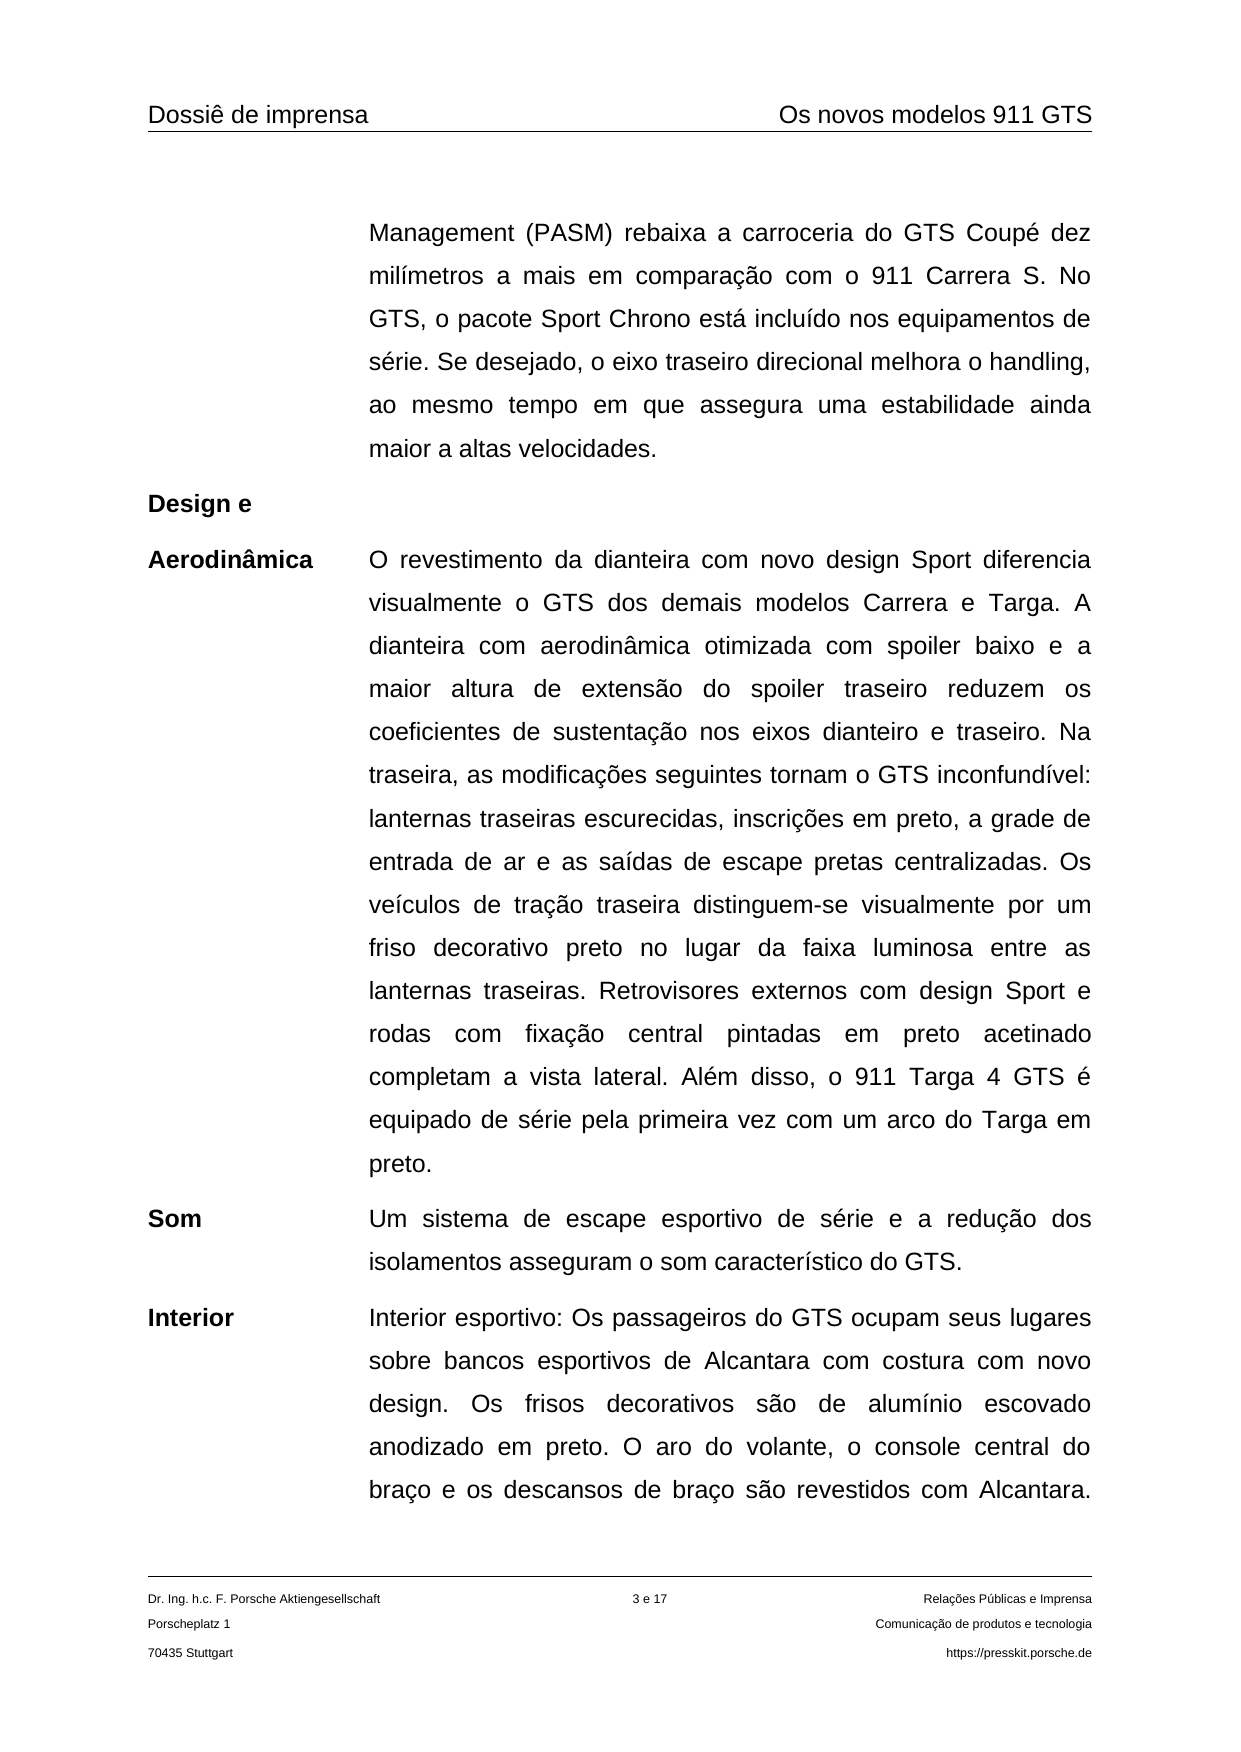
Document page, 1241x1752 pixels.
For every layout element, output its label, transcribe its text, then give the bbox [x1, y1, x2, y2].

text Aerodinâmica O revestimento da dianteira com novo design Sport diferencia visualmente o GTS dos demais modelos Carrera e Targa. A dianteira com aerodinâmica otimizada com spoiler baixo e a maior altura de extensão do spoiler traseiro reduzem os coeficientes de sustentação nos eixos dianteiro e traseiro. Na traseira, as modificações seguintes tornam o GTS inconfundível: lanternas traseiras escurecidas, inscrições em preto, a grade de entrada de ar e as saídas de escape pretas centralizadas. Os veículos de tração traseira distinguem-se visualmente por um friso decorativo preto no lugar da faixa luminosa entre as lanternas traseiras. Retrovisores externos com design Sport e rodas com fixação central pintadas em preto acetinado completam a vista lateral. Além disso, o 911 Targa 4 GTS é equipado de série pela primeira vez com um arco do Targa em preto. [148, 545, 1092, 1177]
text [148, 1303, 1092, 1504]
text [148, 218, 1092, 462]
text Design e [148, 489, 1092, 518]
text Som Um sistema de escape esportivo de série e a redução dos isolamentos asseguram o som característico do GTS. [148, 1204, 1092, 1276]
